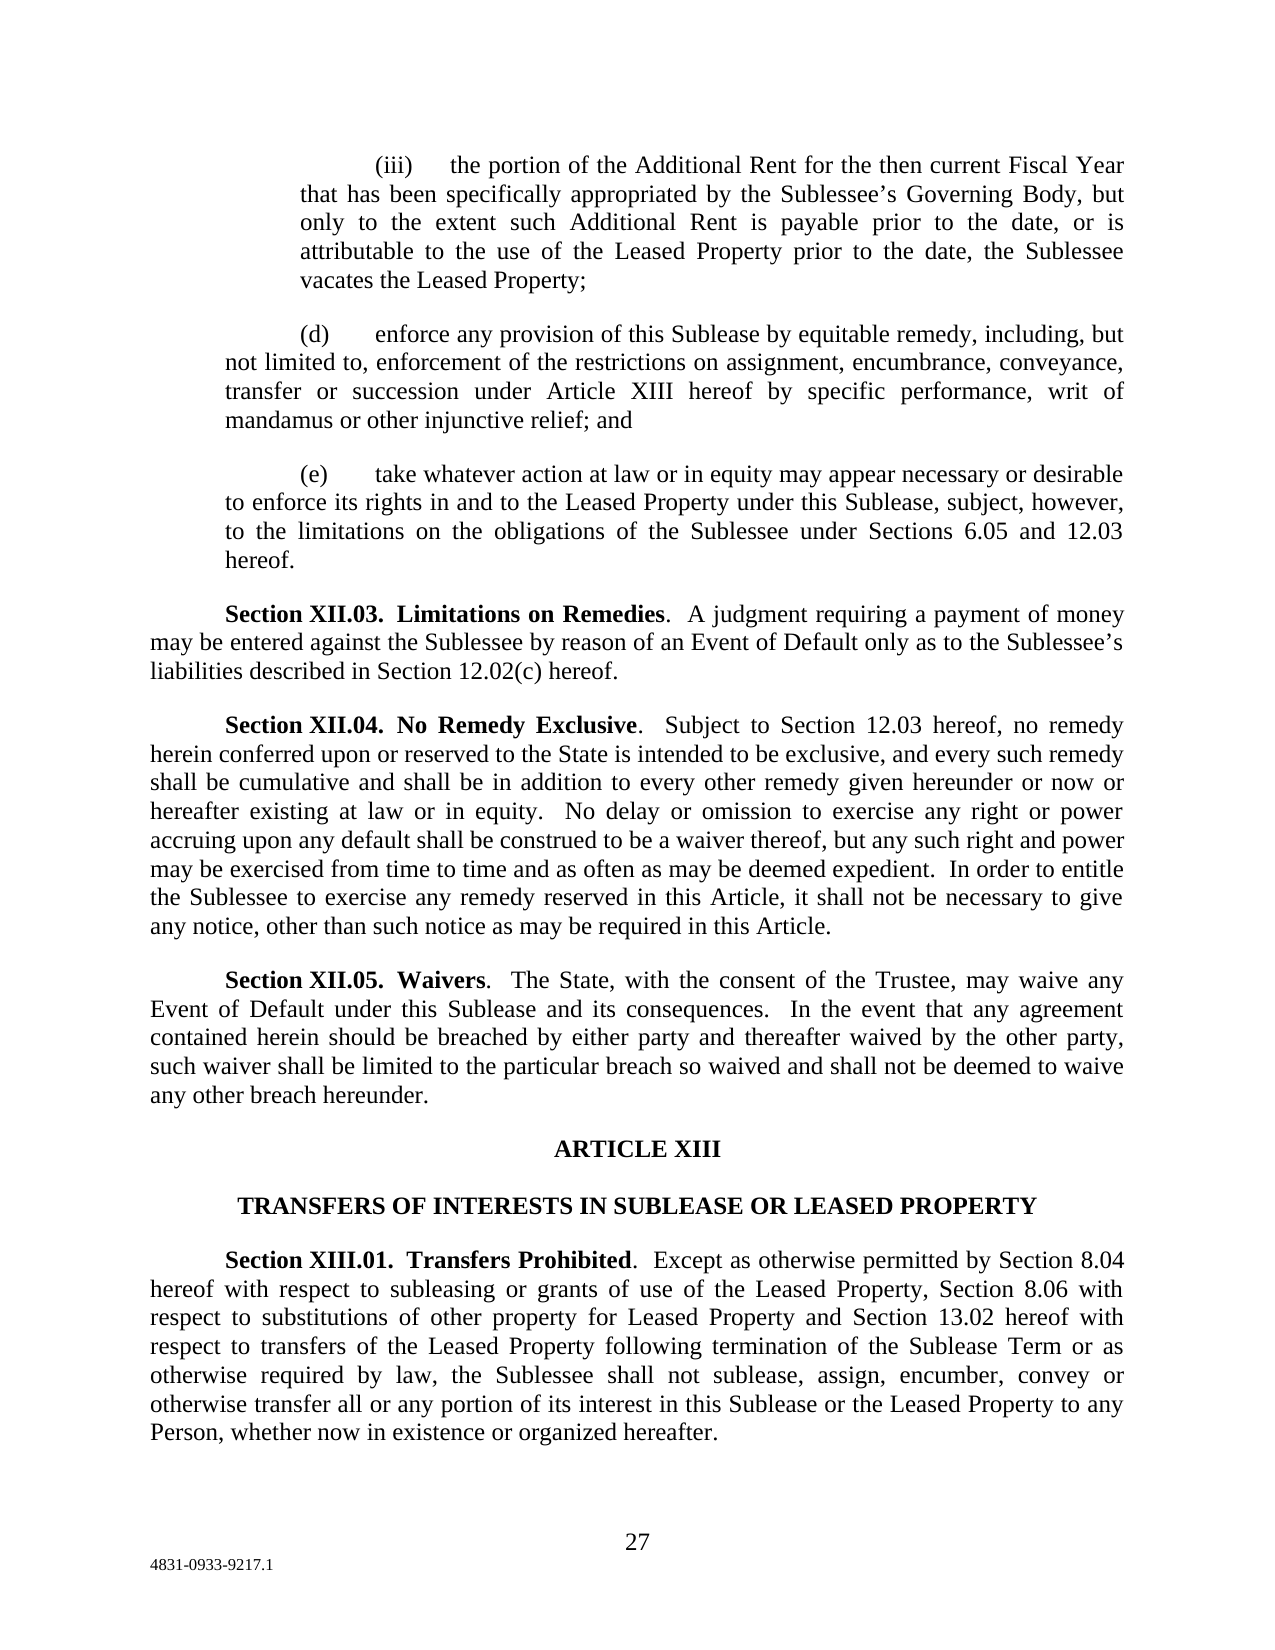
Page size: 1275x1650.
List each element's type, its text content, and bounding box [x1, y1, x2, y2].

text Transfers Prohibited. Except as otherwise permitted by Section 8.04 hereof with respect to subleasing or grants of use of the Leased Property, Section 8.06 with respect to substitutions of other property for Leased Property and Section 13.02 hereof with respect to transfers of the Leased Property following termination of the Sublease Term or as otherwise required by law, the Sublessee shall not sublease, assign, encumber, convey or otherwise transfer all or any portion of its interest in this Sublease or the Leased Property to any Person, whether now in existence or organized hereafter. [150, 1245, 1125, 1446]
text No Remedy Exclusive. Subject to Section 12.03 hereof, no remedy herein conferred upon or reserved to the State is intended to be exclusive, and every such remedy shall be cumulative and shall be in addition to every other remedy given hereunder or now or hereafter existing at law or in equity. No delay or omission to exercise any right or power accruing upon any default shall be construed to be a waiver thereof, but any such right and power may be exercised from time to time and as often as may be deemed expedient. In order to entitle the Sublessee to exercise any remedy reserved in this Article, it shall not be necessary to give any notice, other than such notice as may be required in this Article. [150, 710, 1125, 940]
text Waivers. The State, with the consent of the Trustee, may waive any Event of Default under this Sublease and its consequences. In the event that any agreement contained herein should be breached by either party and thereafter waived by the other party, such waiver shall be limited to the particular breach so waived and shall not be deemed to waive any other breach hereunder. [150, 965, 1125, 1109]
text TRANSFERS OF INTERESTS IN SUBLEASE OR LEASED PROPERTY [150, 1134, 1125, 1220]
text Limitations on Remedies. A judgment requiring a payment of money may be entered against the Sublessee by reason of an Event of Default only as to the Sublessee’s liabilities described in Section 12.02(c) hereof. [150, 599, 1125, 685]
text the portion of the Additional Rent for the then current Fiscal Year that has been specifically appropriated by the Sublessee’s Governing Body, but only to the extent such Additional Rent is payable prior to the date, or is attributable to the use of the Leased Property prior to the date, the Sublessee vacates the Leased Property; [300, 150, 1125, 294]
text take whatever action at law or in equity may appear necessary or desirable to enforce its rights in and to the Leased Property under this Sublease, subject, however, to the limitations on the obligations of the Sublessee under Sections 6.05 and 12.03 hereof. [225, 459, 1125, 574]
text enforce any provision of this Sublease by equitable remedy, including, but not limited to, enforcement of the restrictions on assignment, encumbrance, conveyance, transfer or succession under Article XIII hereof by specific performance, writ of mandamus or other injunctive relief; and [225, 319, 1125, 434]
